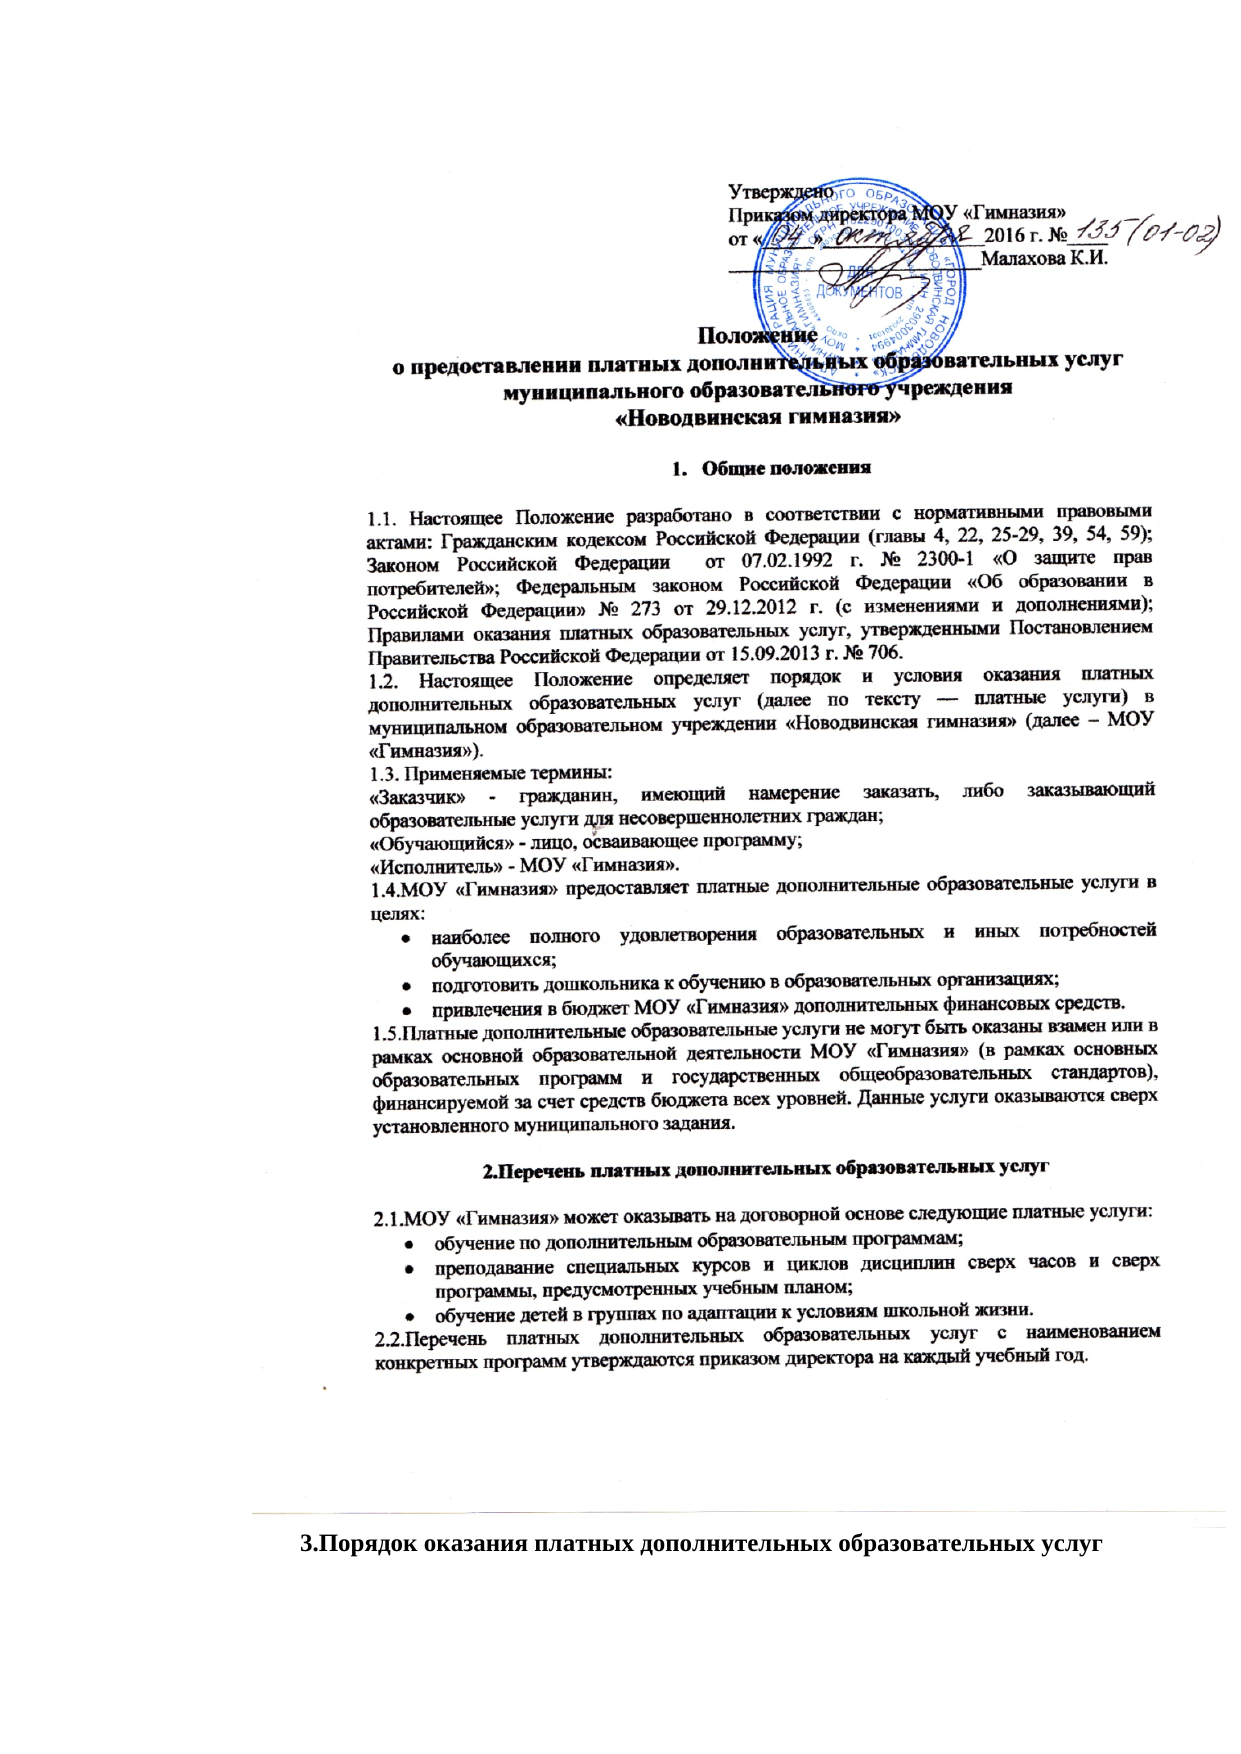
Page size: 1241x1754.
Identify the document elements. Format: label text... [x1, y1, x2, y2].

picture [253, 120, 1224, 1526]
text 3.Порядок оказания платных дополнительных образовательных услуг [177, 1528, 1152, 1556]
